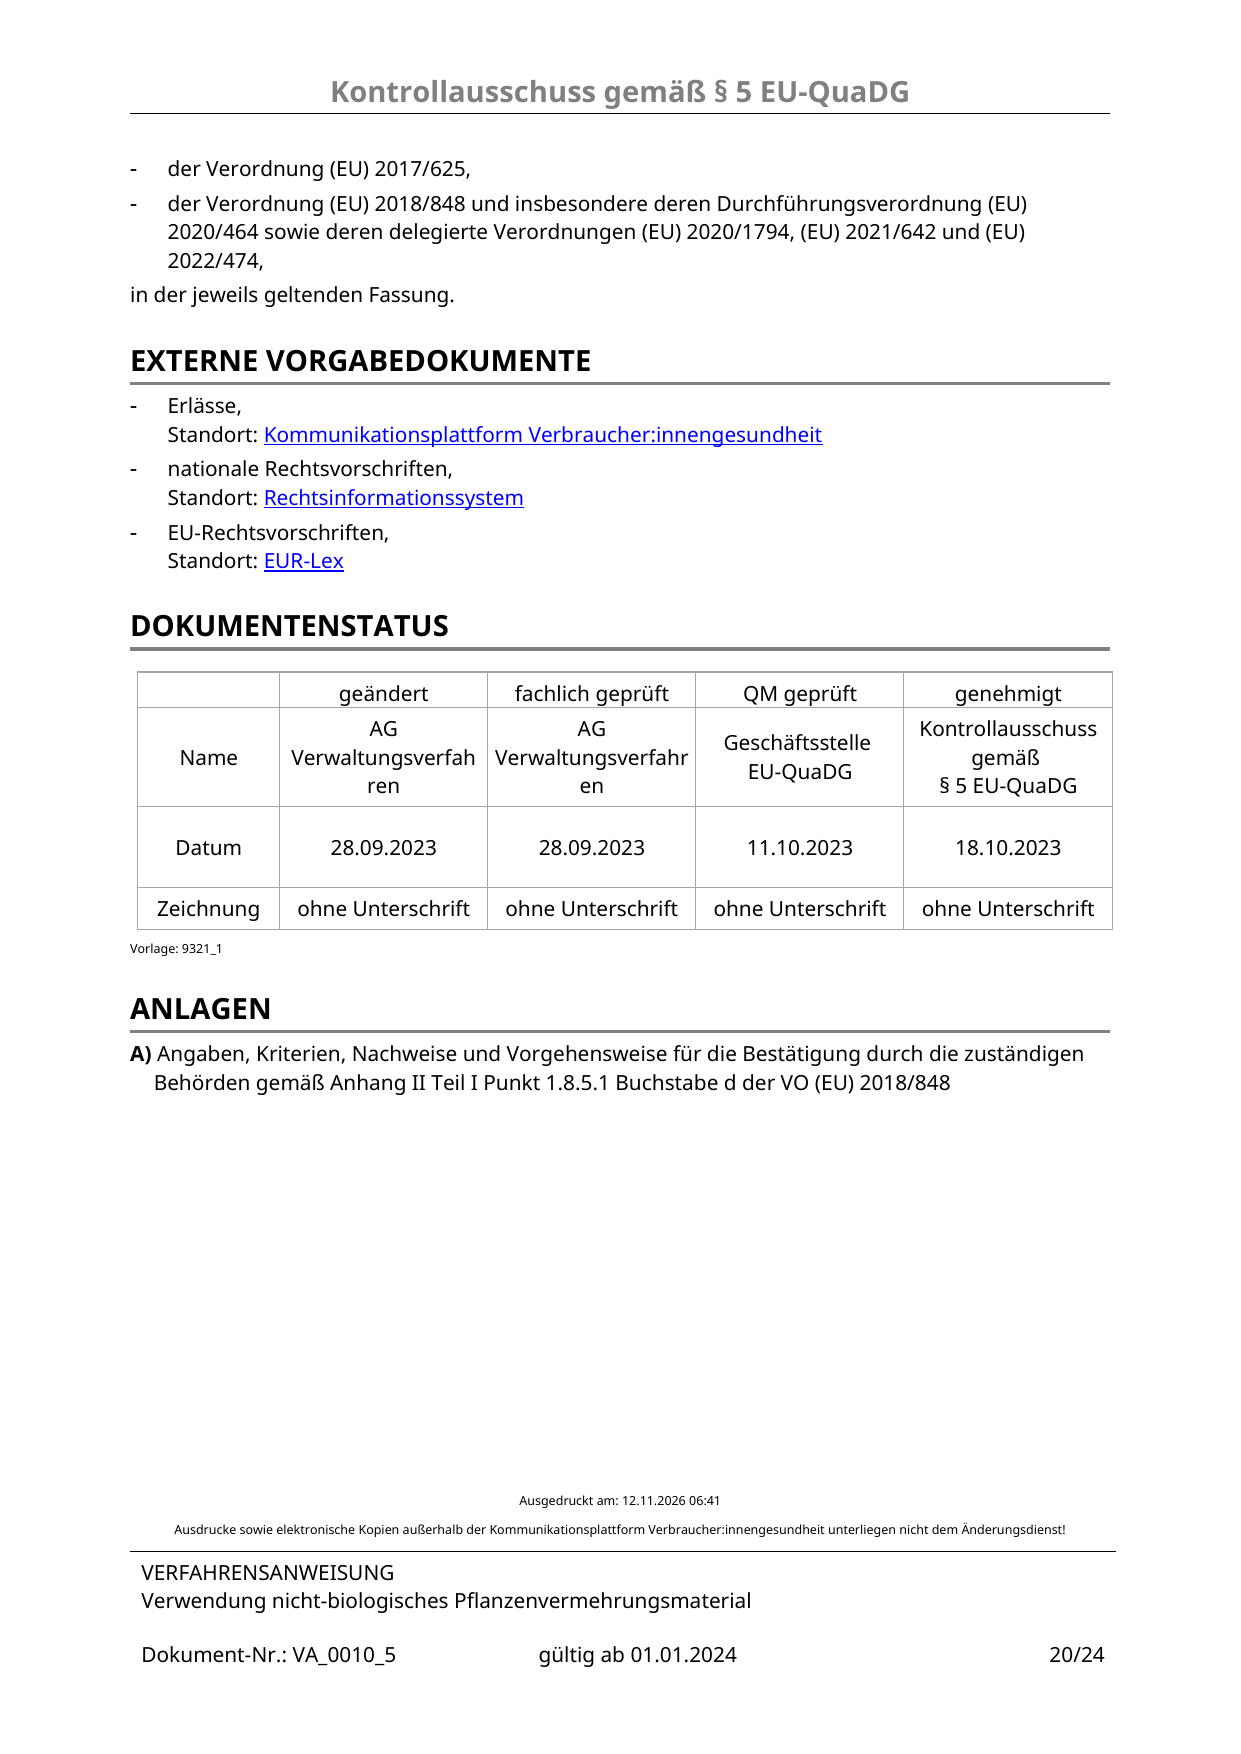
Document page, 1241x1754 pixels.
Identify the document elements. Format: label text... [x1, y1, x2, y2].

list Erlässe, Standort: Kommunikationsplattform Verbraucher:innengesundheit [130, 391, 1110, 448]
table_cell ohne Unterschrift [696, 888, 903, 929]
text Anlagen [130, 988, 1110, 1030]
table_cell AG Verwaltungsverfahren [280, 708, 487, 806]
table_cell 18.10.2023 [904, 807, 1112, 887]
list A) Angaben, Kriterien, Nachweise und Vorgehensweise für die Bestätigung durch die zuständigen Behörden gemäß Anhang II Teil I Punkt 1.8.5.1 Buchstabe d der VO (EU) 2018/848 [130, 1039, 1110, 1096]
table_cell Zeichnung [138, 888, 279, 929]
table_cell ohne Unterschrift [280, 888, 487, 929]
text in der jeweils geltenden Fassung. [130, 281, 1110, 309]
table_cell Geschäftsstelle EU-QuaDG [696, 708, 903, 806]
table_cell 28.09.2023 [488, 807, 695, 887]
table_cell Datum [138, 807, 279, 887]
table_cell Name [138, 708, 279, 806]
table_cell ohne Unterschrift [904, 888, 1112, 929]
table_header fachlich geprüft [488, 673, 695, 707]
list EU-Rechtsvorschriften, Standort: EUR-Lex [130, 518, 1110, 574]
table_cell AG Verwaltungsverfahren [488, 708, 695, 806]
table_cell Kontrollausschuss gemäß § 5 EU-QuaDG [904, 708, 1112, 806]
list der Verordnung (EU) 2017/625, [130, 154, 1110, 183]
table_header geändert [280, 673, 487, 707]
table_cell 28.09.2023 [280, 807, 487, 887]
text Vorlage: 9321_1 [130, 930, 1110, 957]
text Dokumentenstatus [130, 606, 1110, 647]
table_cell 11.10.2023 [696, 807, 903, 887]
list der Verordnung (EU) 2018/848 und insbesondere deren Durchführungsverordnung (EU) 2020/464 sowie deren delegierte Verordnungen (EU) 2020/1794, (EU) 2021/642 und (EU) 2022/474, [130, 189, 1110, 274]
table_header [138, 673, 279, 707]
table_header QM geprüft [696, 673, 903, 707]
text externe Vorgabedokumente [130, 340, 1110, 382]
list nationale Rechtsvorschriften, Standort: Rechtsinformationssystem [130, 454, 1110, 511]
table_header genehmigt [904, 673, 1112, 707]
table_cell ohne Unterschrift [488, 888, 695, 929]
